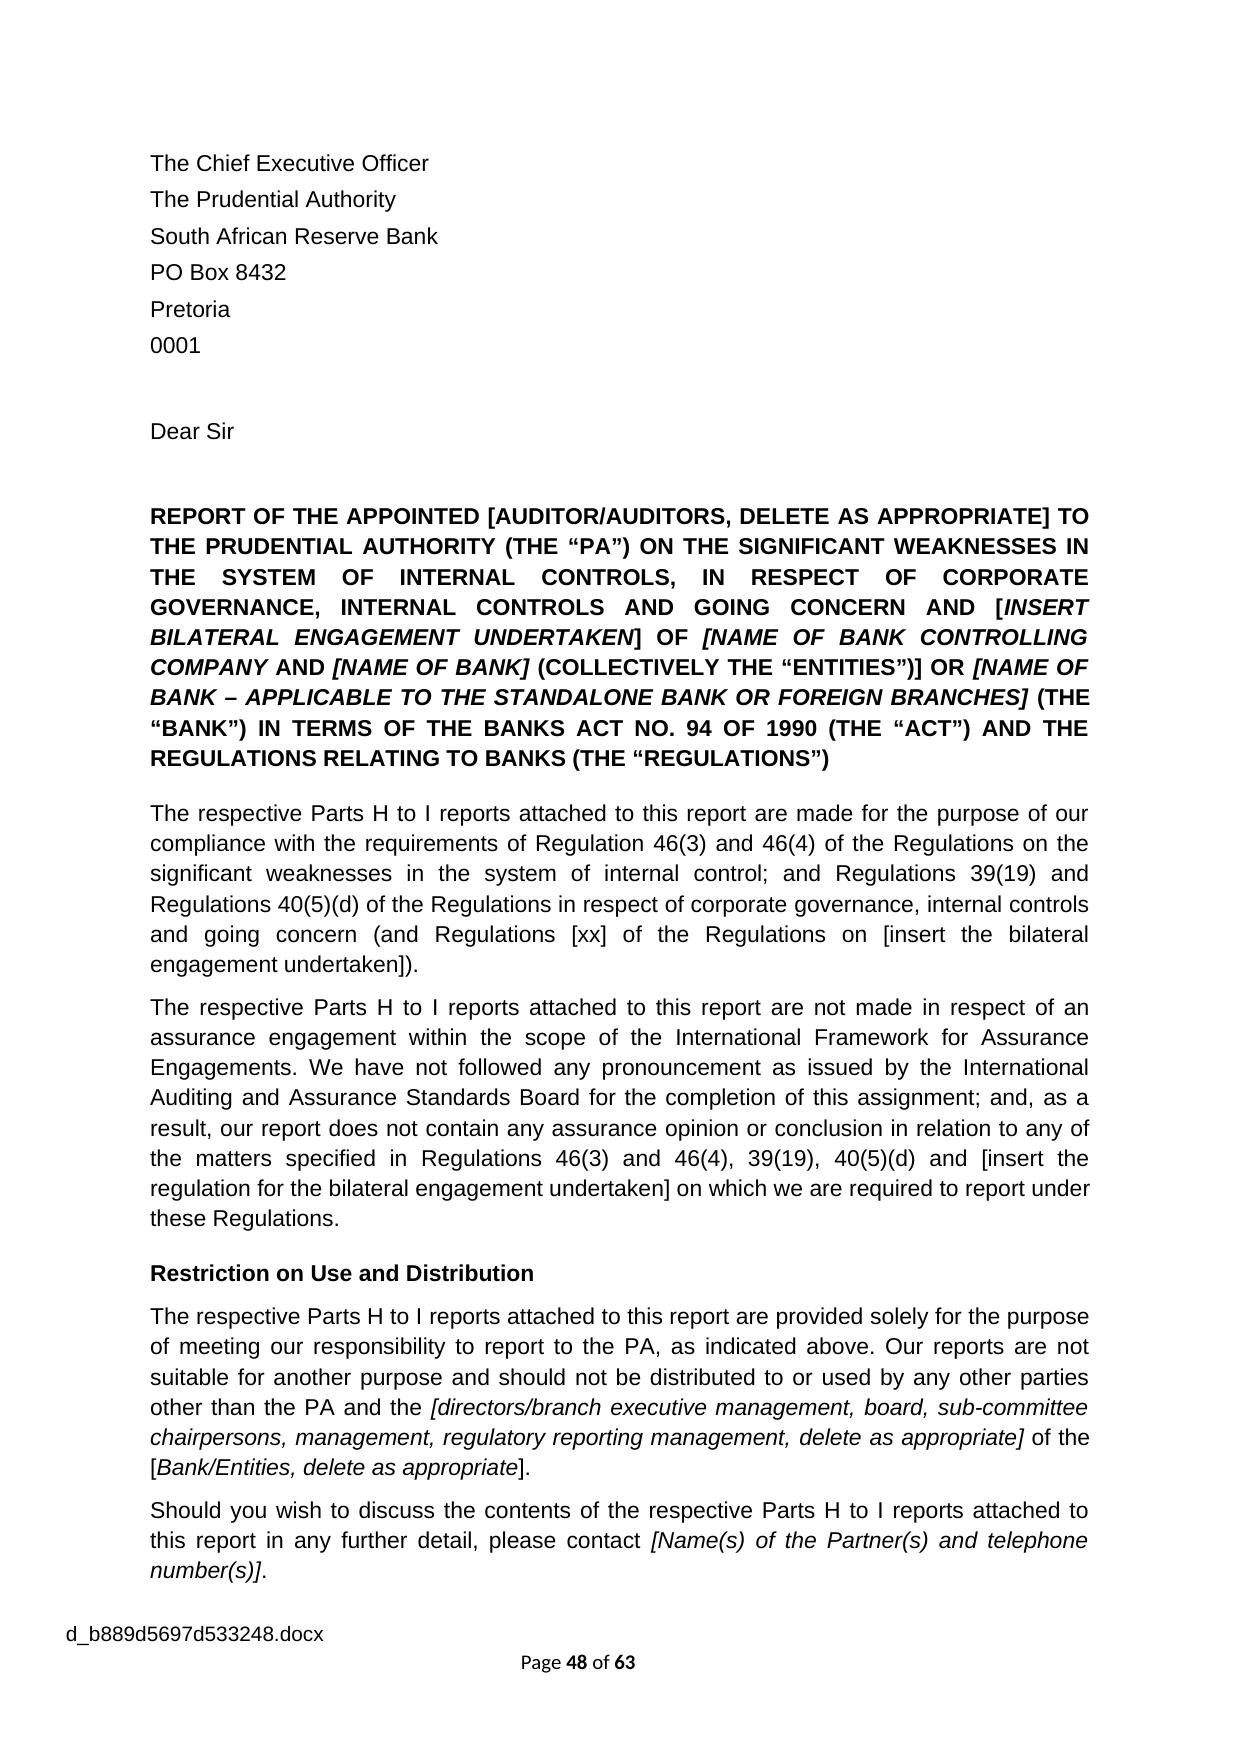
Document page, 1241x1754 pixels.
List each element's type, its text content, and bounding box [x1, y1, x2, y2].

text Dear Sir [150, 418, 1090, 444]
text 0001 [150, 332, 1090, 359]
text The Chief Executive Officer [150, 150, 1090, 176]
text Restriction on Use and Distribution [150, 1260, 1090, 1287]
text Should you wish to discuss the contents of the respective Parts H to I reports attached to this report in any further detail, please contact [Name(s) of the Partner(s) and telephone number(s)]. [150, 1497, 1090, 1584]
text The respective Parts H to I reports attached to this report are not made in respect of an assurance engagement within the scope of the International Framework for Assurance Engagements. We have not followed any pronouncement as issued by the International Auditing and Assurance Standards Board for the completion of this assignment; and, as a result, our report does not contain any assurance opinion or conclusion in relation to any of the matters specified in Regulations 46(3) and 46(4), 39(19), 40(5)(d) and [insert the regulation for the bilateral engagement undertaken] on which we are required to report under these Regulations. [150, 994, 1090, 1232]
text The respective Parts H to I reports attached to this report are provided solely for the purpose of meeting our responsibility to report to the PA, as indicated above. Our reports are not suitable for another purpose and should not be distributed to or used by any other parties other than the PA and the [directors/branch executive management, board, sub-committee chairpersons, management, regulatory reporting management, delete as appropriate] of the [Bank/Entities, delete as appropriate]. [150, 1303, 1090, 1481]
text REPORT OF THE APPOINTED [AUDITOR/AUDITORS, DELETE AS APPROPRIATE] TO THE PRUDENTIAL AUTHORITY (THE “PA”) ON THE SIGNIFICANT WEAKNESSES IN THE SYSTEM OF INTERNAL CONTROLS, IN RESPECT OF CORPORATE GOVERNANCE, INTERNAL CONTROLS AND GOING CONCERN AND [INSERT BILATERAL ENGAGEMENT UNDERTAKEN] OF [NAME OF BANK CONTROLLING COMPANY AND [NAME OF BANK] (COLLECTIVELY THE “ENTITIES”)] OR [NAME OF BANK – APPLICABLE TO THE STANDALONE BANK OR FOREIGN BRANCHES] (THE “BANK”) IN TERMS OF THE BANKS ACT NO. 94 OF 1990 (THE “ACT”) AND THE REGULATIONS RELATING TO BANKS (THE “REGULATIONS”) [150, 503, 1090, 771]
text The respective Parts H to I reports attached to this report are made for the purpose of our compliance with the requirements of Regulation 46(3) and 46(4) of the Regulations on the significant weaknesses in the system of internal control; and Regulations 39(19) and Regulations 40(5)(d) of the Regulations in respect of corporate governance, internal controls and going concern (and Regulations [xx] of the Regulations on [insert the bilateral engagement undertaken]). [150, 800, 1090, 977]
text South African Reserve Bank [150, 223, 1090, 249]
text PO Box 8432 [150, 259, 1090, 286]
text The Prudential Authority [150, 186, 1090, 213]
text Pretoria [150, 296, 1090, 322]
